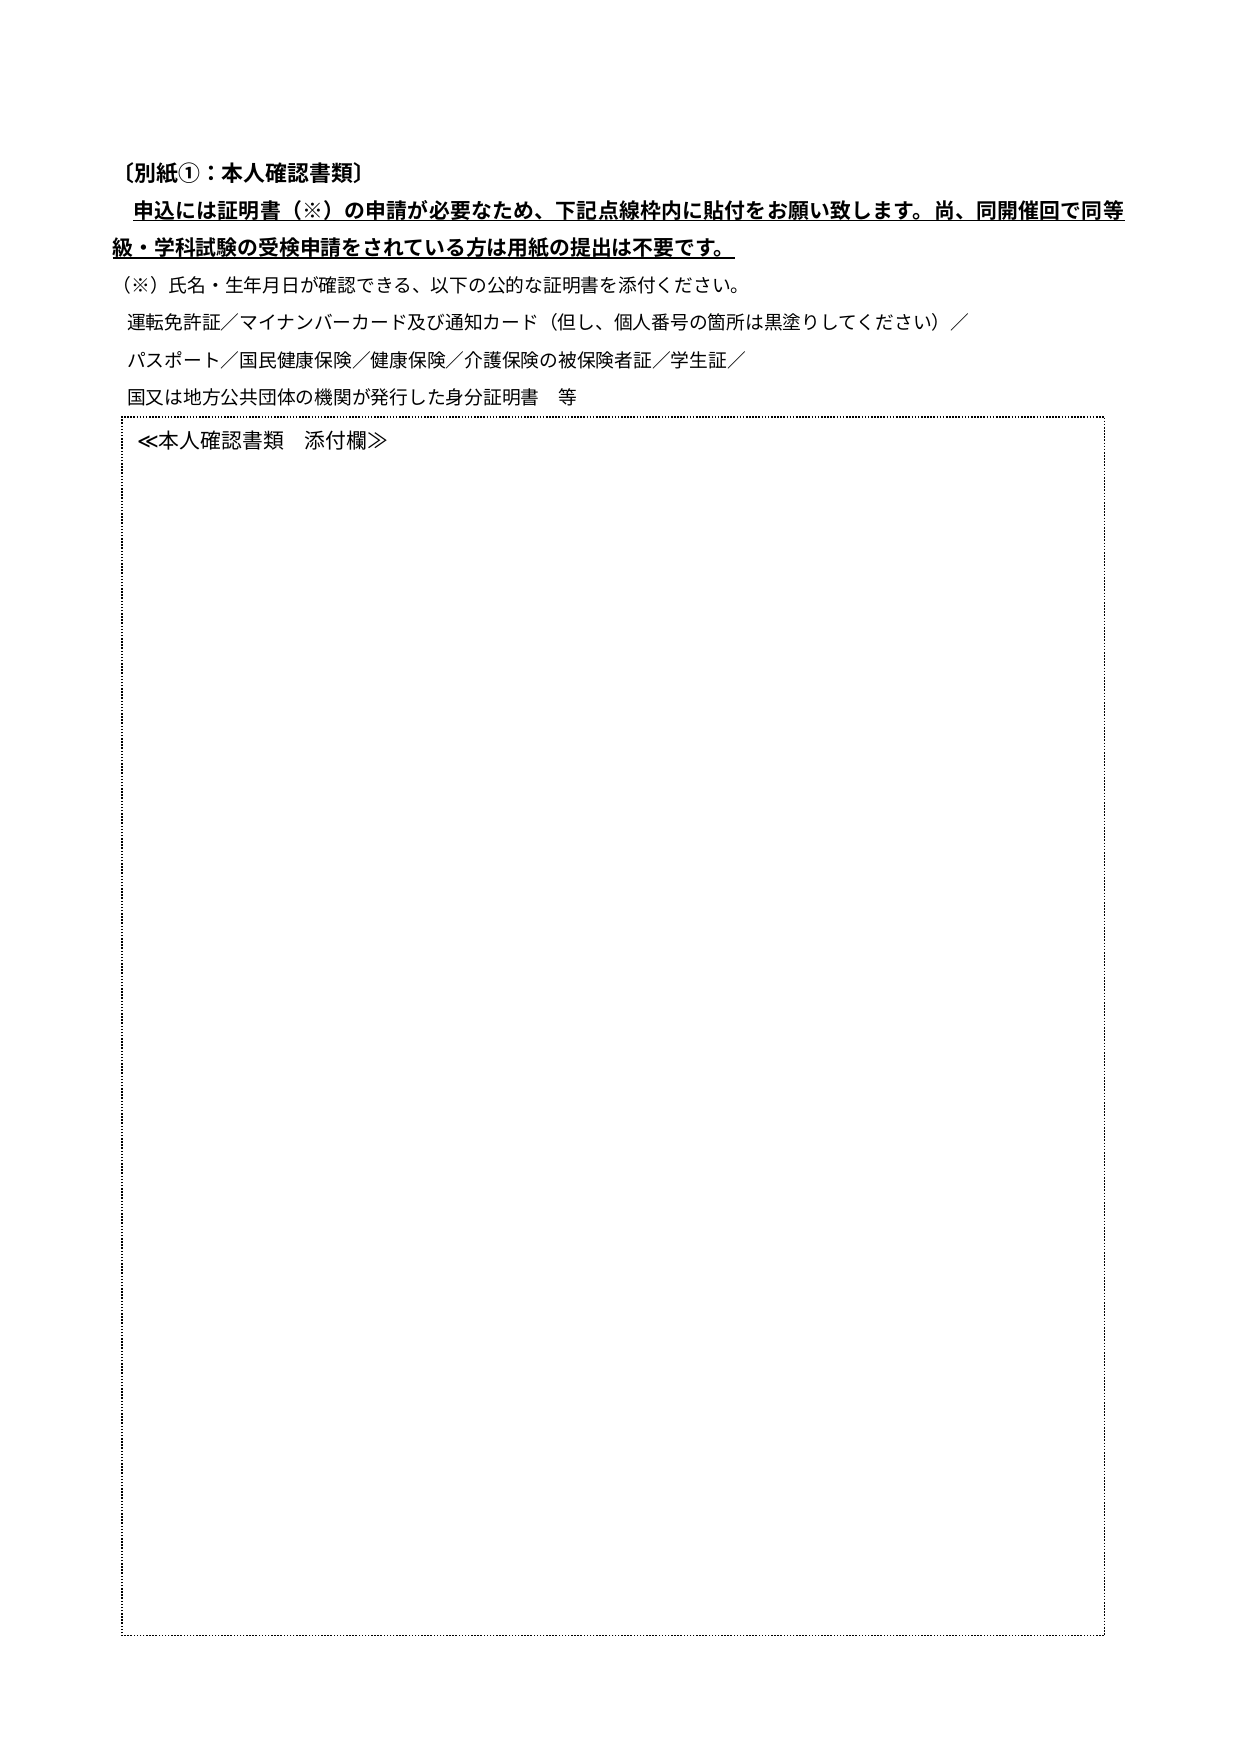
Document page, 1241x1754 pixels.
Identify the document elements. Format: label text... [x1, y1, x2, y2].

text （※）氏名・生年月日が確認できる、以下の公的な証明書を添付ください。 [112, 265, 1128, 303]
text 〔別紙①：本人確認書類〕 [112, 153, 1128, 190]
text 運転免許証／マイナンバーカード及び通知カード（但し、個人番号の箇所は黒塗りしてください）／ [127, 303, 1128, 340]
text 国又は地方公共団体の機関が発行した身分証明書 等 [127, 378, 1128, 415]
text 申込には証明書（※）の申請が必要なため、下記点線枠内に貼付をお願い致します。尚、同開催回で同等級・学科試験の受検申請をされている方は用紙の提出は不要です。 [112, 190, 1128, 265]
text パスポート／国民健康保険／健康保険／介護保険の被保険者証／学生証／ [127, 340, 1128, 378]
